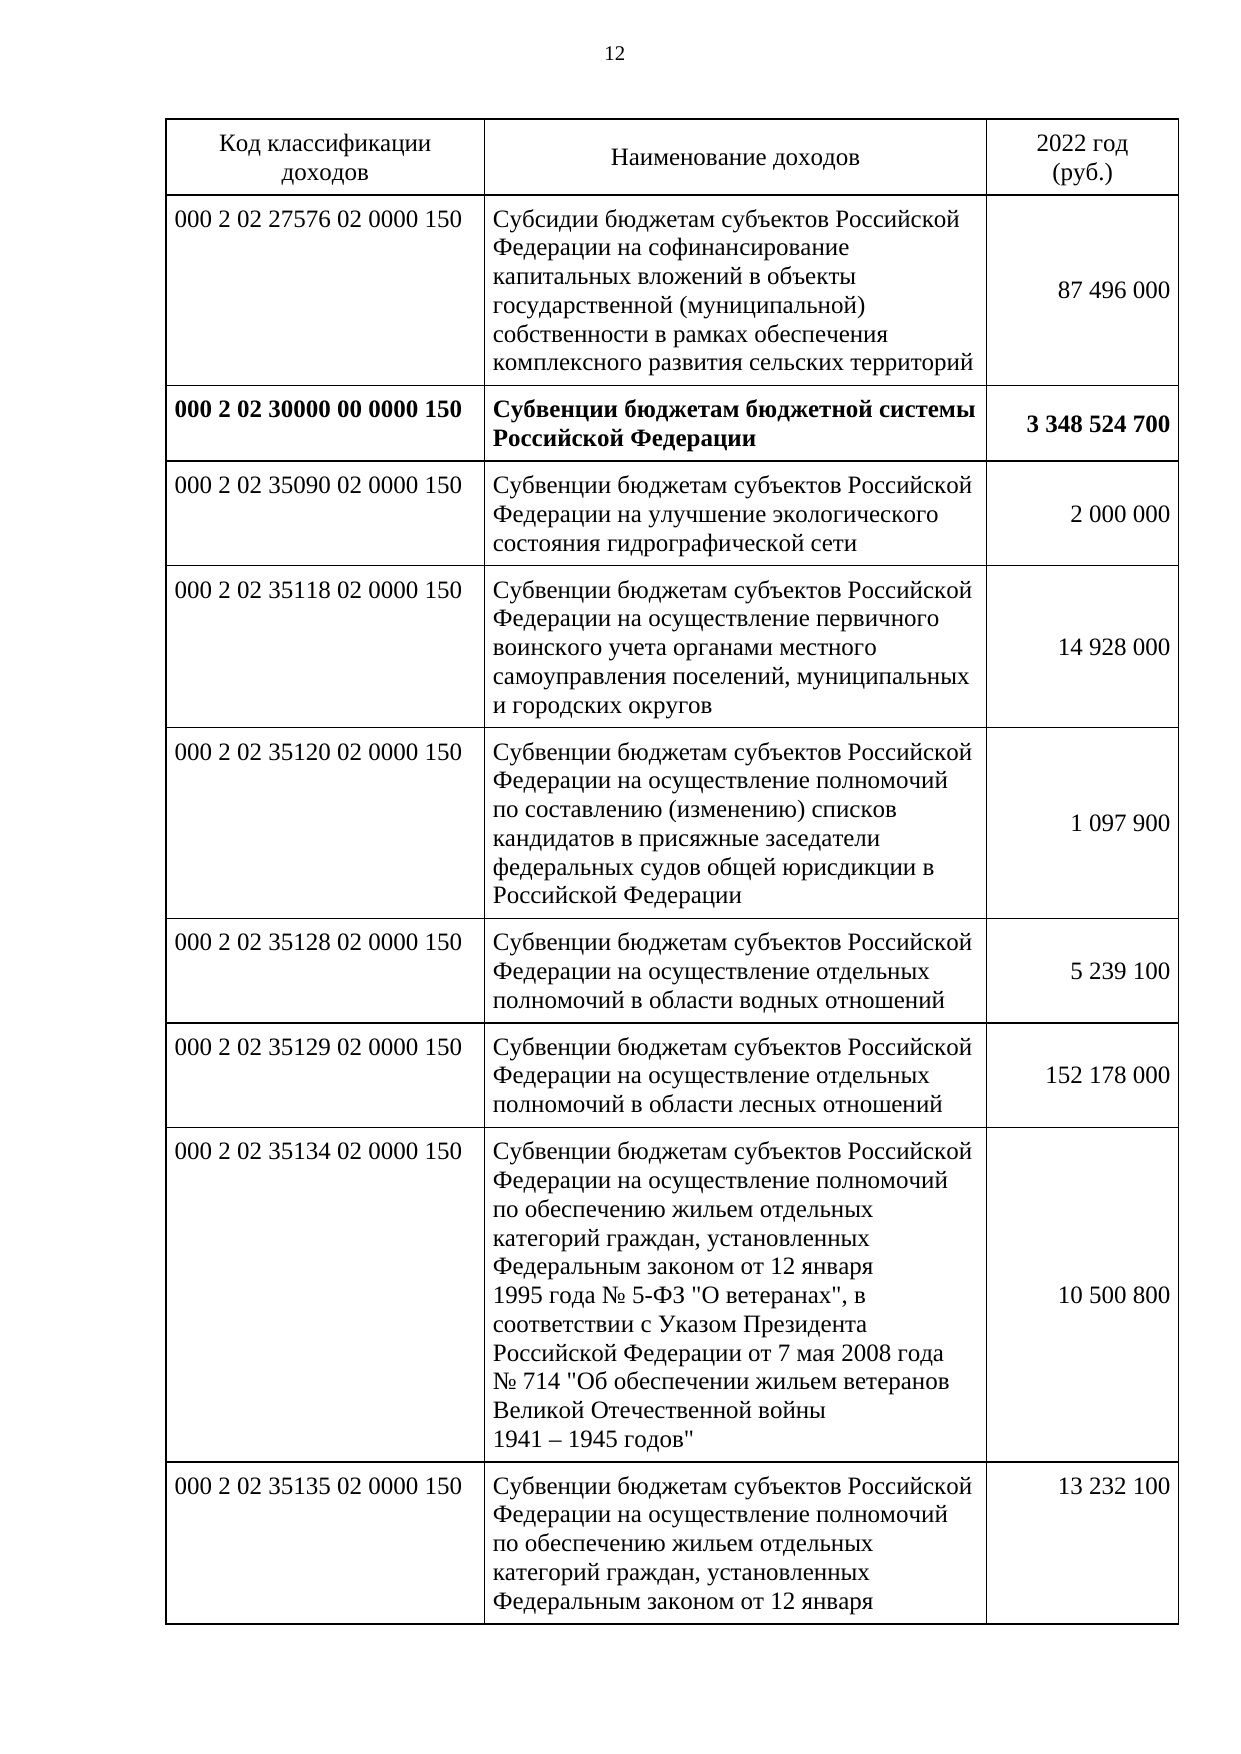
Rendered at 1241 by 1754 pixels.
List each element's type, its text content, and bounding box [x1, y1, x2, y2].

table_cell 5 239 100 [987, 919, 1178, 1022]
table_cell 000 2 02 35129 02 0000 150 [167, 1024, 484, 1126]
table_cell Субвенции бюджетам бюджетной системы Российской Федерации [485, 386, 986, 460]
table_cell Субвенции бюджетам субъектов Российской Федерации на осуществление полномочий по составлению (изменению) списков кандидатов в присяжные заседатели федеральных судов общей юрисдикции в Российской Федерации [485, 728, 986, 917]
table_cell Субсидии бюджетам субъектов Российской Федерации на софинансирование капитальных вложений в объекты государственной (муниципальной) собственности в рамках обеспечения комплексного развития сельских территорий [485, 196, 986, 384]
table_cell 000 2 02 35128 02 0000 150 [167, 919, 484, 1022]
table_cell 10 500 800 [987, 1128, 1178, 1461]
table_cell 000 2 02 27576 02 0000 150 [167, 196, 484, 384]
table_cell Субвенции бюджетам субъектов Российской Федерации на осуществление отдельных полномочий в области водных отношений [485, 919, 986, 1022]
table_cell 13 232 100 [987, 1463, 1178, 1623]
table_cell 000 2 02 35090 02 0000 150 [167, 462, 484, 565]
table_cell Субвенции бюджетам субъектов Российской Федерации на осуществление первичного воинского учета органами местного самоуправления поселений, муниципальных и городских округов [485, 566, 986, 727]
table_cell Субвенции бюджетам субъектов Российской Федерации на осуществление отдельных полномочий в области лесных отношений [485, 1024, 986, 1126]
table_cell Субвенции бюджетам субъектов Российской Федерации на осуществление полномочий по обеспечению жильем отдельных категорий граждан, установленных Федеральным законом от 12 января 1995 года № 5-ФЗ "О ветеранах", в соответствии с Указом Президента Российской Федерации от 7 мая 2008 года № 714 "Об обеспечении жильем ветеранов Великой Отечественной войны 1941 – 1945 годов" [485, 1128, 986, 1461]
table_cell 87 496 000 [987, 196, 1178, 384]
table_cell 000 2 02 35134 02 0000 150 [167, 1128, 484, 1461]
table_header Код классификации доходов [167, 120, 484, 194]
table_header Наименование доходов [485, 120, 986, 194]
table_cell 152 178 000 [987, 1024, 1178, 1126]
table_cell 3 348 524 700 [987, 386, 1178, 460]
table_cell 000 2 02 35135 02 0000 150 [167, 1463, 484, 1623]
table_cell 1 097 900 [987, 728, 1178, 917]
table_header 2022 год (руб.) [987, 120, 1178, 194]
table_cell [485, 1463, 986, 1623]
table_cell 2 000 000 [987, 462, 1178, 565]
table_cell 000 2 02 35120 02 0000 150 [167, 728, 484, 917]
table_cell 000 2 02 30000 00 0000 150 [167, 386, 484, 460]
table_cell Субвенции бюджетам субъектов Российской Федерации на улучшение экологического состояния гидрографической сети [485, 462, 986, 565]
table_cell 14 928 000 [987, 566, 1178, 727]
table_cell 000 2 02 35118 02 0000 150 [167, 566, 484, 727]
